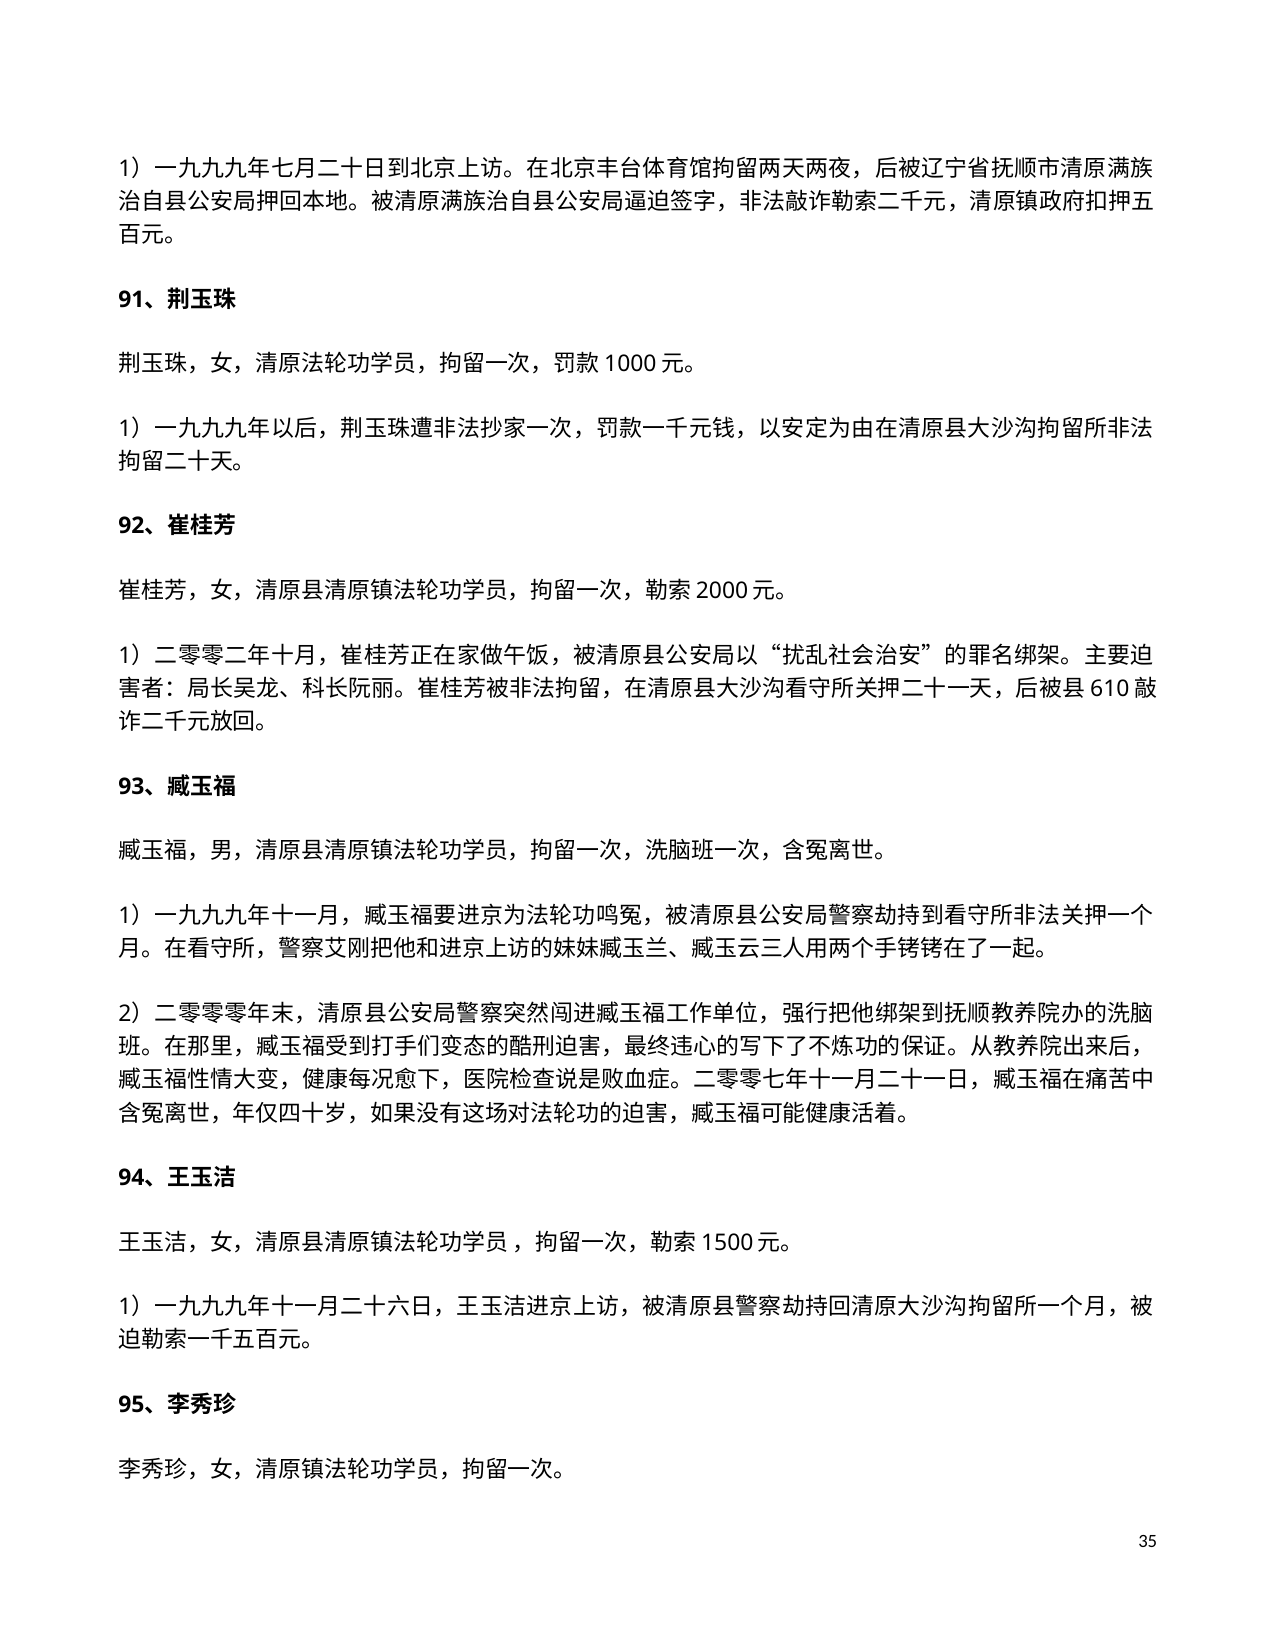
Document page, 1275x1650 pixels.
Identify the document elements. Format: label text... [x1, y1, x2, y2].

text 91、荆玉珠 [118, 280, 1157, 314]
text 95、李秀珍 [118, 1386, 1157, 1419]
text 2）二零零零年末，清原县公安局警察突然闯进臧玉福工作单位，强行把他绑架到抚顺教养院办的洗脑班。在那里，臧玉福受到打手们变态的酷刑迫害，最终违心的写下了不炼功的保证。从教养院出来后，臧玉福性情大变，健康每况愈下，医院检查说是败血症。二零零七年十一月二十一日，臧玉福在痛苦中含冤离世，年仅四十岁，如果没有这场对法轮功的迫害，臧玉福可能健康活着。 [118, 994, 1157, 1128]
text 李秀珍，女，清原镇法轮功学员，拘留一次。 [118, 1450, 1157, 1484]
text 崔桂芳，女，清原县清原镇法轮功学员，拘留一次，勒索2000元。 [118, 572, 1157, 605]
text 1）二零零二年十月，崔桂芳正在家做午饭，被清原县公安局以“扰乱社会治安”的罪名绑架。主要迫害者：局长吴龙、科长阮丽。崔桂芳被非法拘留，在清原县大沙沟看守所关押二十一天，后被县610敲诈二千元放回。 [118, 637, 1157, 736]
text 94、王玉洁 [118, 1159, 1157, 1192]
text 臧玉福，男，清原县清原镇法轮功学员，拘留一次，洗脑班一次，含冤离世。 [118, 832, 1157, 866]
text 荆玉珠，女，清原法轮功学员，拘留一次，罚款1000元。 [118, 345, 1157, 378]
text 王玉洁，女，清原县清原镇法轮功学员 ，拘留一次，勒索1500元。 [118, 1223, 1157, 1257]
text 1）一九九九年以后，荆玉珠遭非法抄家一次，罚款一千元钱，以安定为由在清原县大沙沟拘留所非法拘留二十天。 [118, 409, 1157, 476]
text 1）一九九九年十一月二十六日，王玉洁进京上访，被清原县警察劫持回清原大沙沟拘留所一个月，被迫勒索一千五百元。 [118, 1288, 1157, 1354]
text 1）一九九九年七月二十日到北京上访。在北京丰台体育馆拘留两天两夜，后被辽宁省抚顺市清原满族治自县公安局押回本地。被清原满族治自县公安局逼迫签字，非法敲诈勒索二千元，清原镇政府扣押五百元。 [118, 149, 1157, 249]
text 1）一九九九年十一月，臧玉福要进京为法轮功鸣冤，被清原县公安局警察劫持到看守所非法关押一个月。在看守所，警察艾刚把他和进京上访的妹妹臧玉兰、臧玉云三人用两个手铐铐在了一起。 [118, 897, 1157, 963]
text 93、臧玉福 [118, 768, 1157, 801]
text 92、崔桂芳 [118, 507, 1157, 541]
